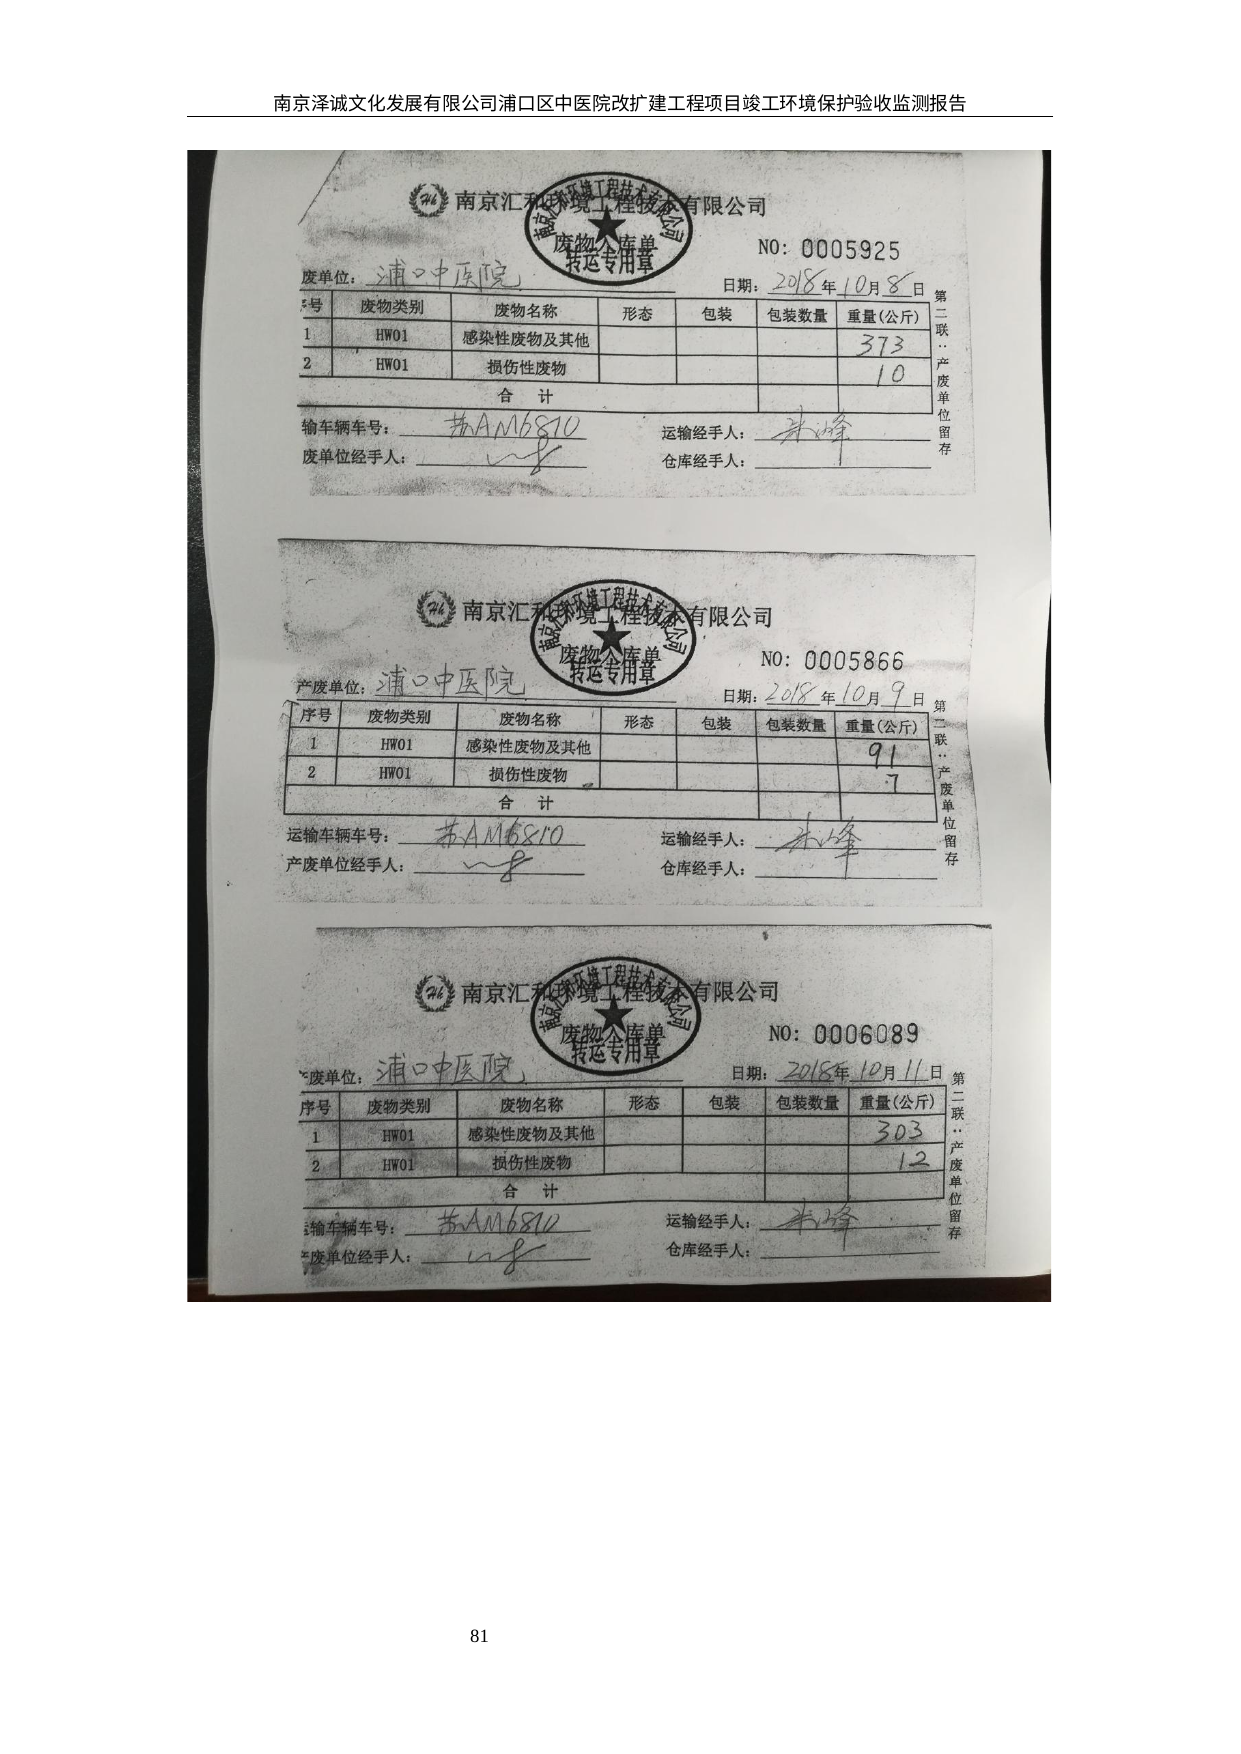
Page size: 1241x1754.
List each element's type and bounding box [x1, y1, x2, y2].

picture [187, 150, 1052, 1302]
